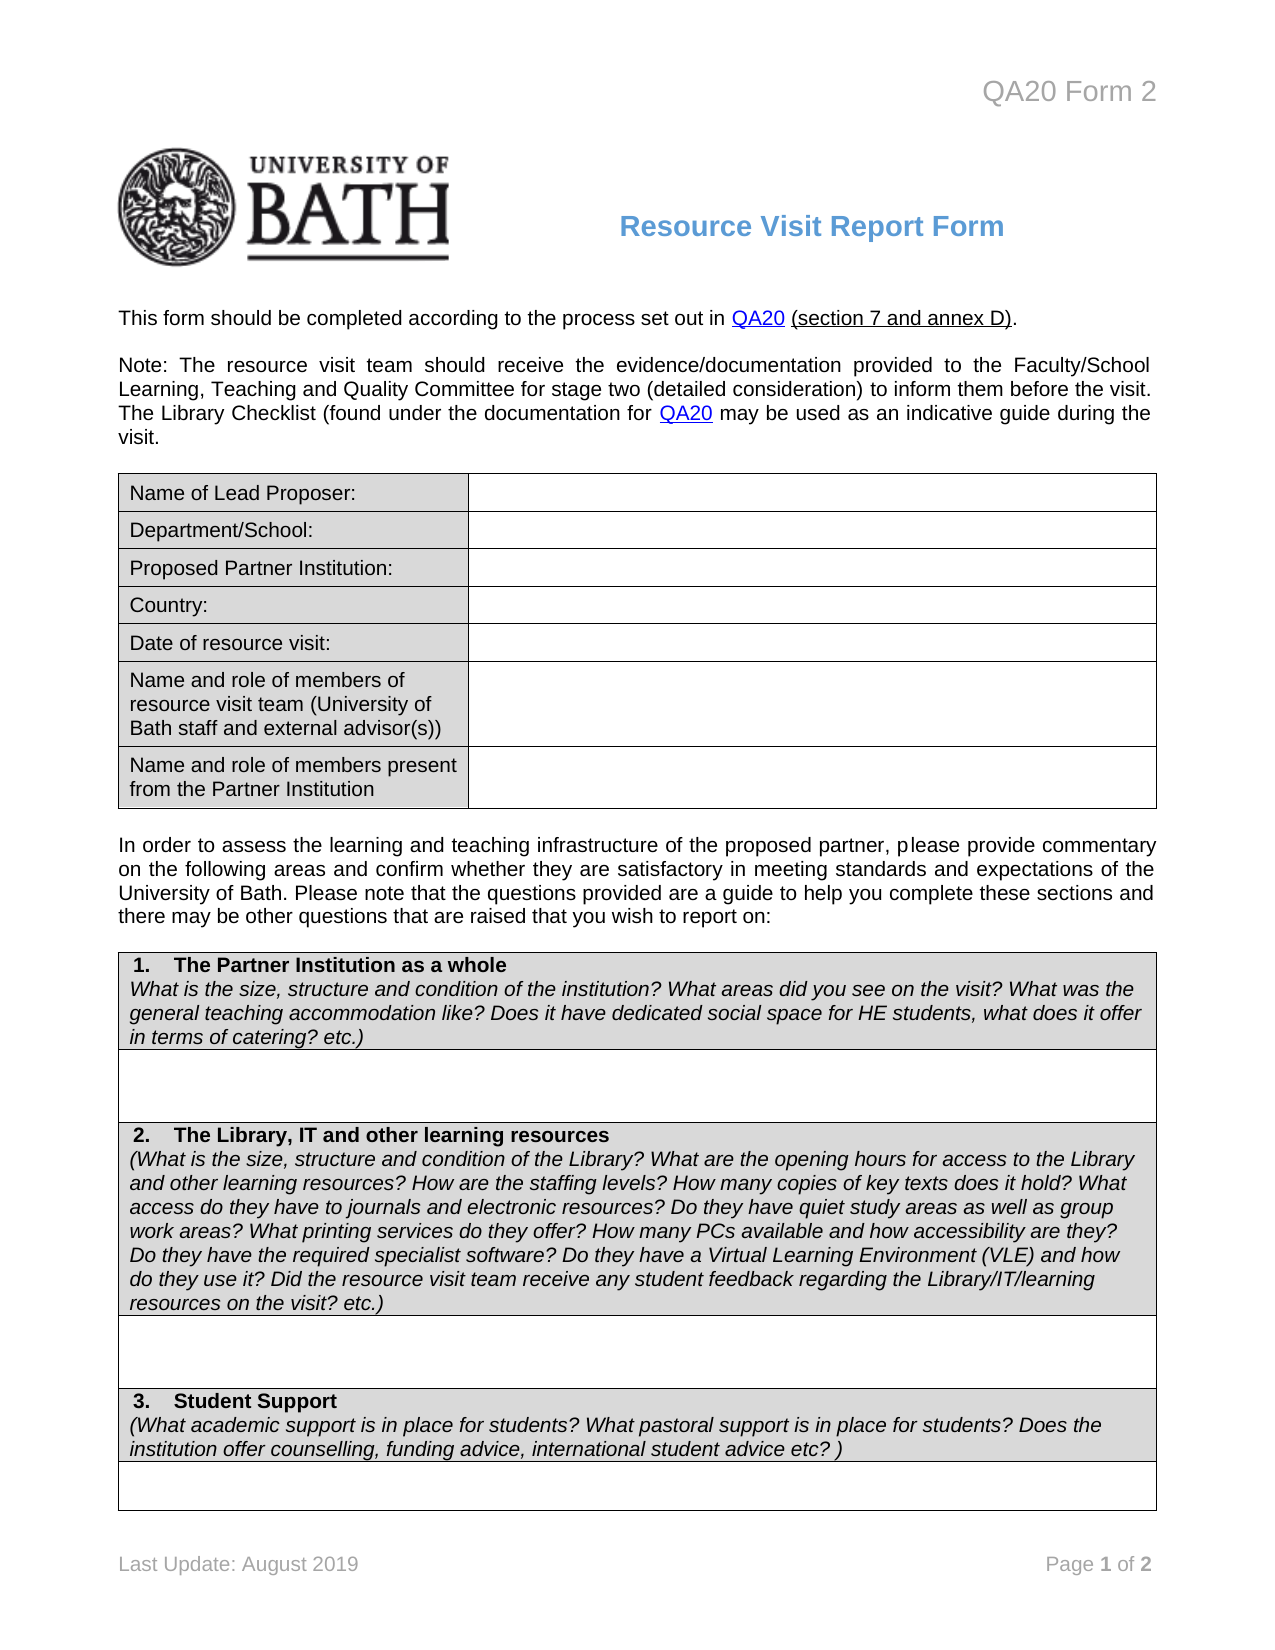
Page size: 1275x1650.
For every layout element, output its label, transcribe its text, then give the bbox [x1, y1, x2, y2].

table_cell Department/School: [119, 512, 468, 548]
table_cell Date of resource visit: [119, 624, 468, 661]
table_header The Partner Institution as a whole What is the size, structure and condition of the institution? What areas did you see on the visit? What was the general teaching accommodation like? Does it have dedicated social space for HE students, what does it offer in terms of catering? etc.) [119, 953, 1156, 1049]
table_cell Country: [119, 587, 468, 623]
table_cell Student Support (What academic support is in place for students? What pastoral support is in place for students? Does the institution offer counselling, funding advice, international student advice etc? ) [119, 1389, 1156, 1461]
table_cell [119, 1316, 1156, 1388]
table_cell [469, 662, 1156, 746]
text Resource Visit Report Form [449, 209, 1157, 243]
table_cell [469, 549, 1156, 586]
text In order to assess the learning and teaching infrastructure of the proposed partner, please provide commentary on the following areas and confirm whether they are satisfactory in meeting standards and expectations of the University of Bath. Please note that the questions provided are a guide to help you complete these sections and there may be other questions that are raised that you wish to report on: [118, 832, 1157, 928]
table_cell [119, 1462, 1156, 1509]
table_header [469, 474, 1156, 511]
text Note: The resource visit team should receive the evidence/documentation provided to the Faculty/School Learning, Teaching and Quality Committee for stage two (detailed consideration) to inform them before the visit. The Library Checklist (found under the documentation for QA20 may be used as an indicative guide during the visit. [118, 353, 1152, 449]
table_cell Proposed Partner Institution: [119, 549, 468, 586]
table_header Name of Lead Proposer: [119, 474, 468, 511]
text This form should be completed according to the process set out in QA20 (section 7 and annex D). [118, 305, 1157, 329]
picture [111, 138, 449, 271]
table_cell [469, 512, 1156, 548]
table_cell [119, 1050, 1156, 1122]
table_cell Name and role of members of resource visit team (University of Bath staff and external advisor(s)) [119, 662, 468, 746]
table_cell [469, 624, 1156, 661]
table_cell The Library, IT and other learning resources (What is the size, structure and condition of the Library? What are the opening hours for access to the Library and other learning resources? How are the staffing levels? How many copies of key texts does it hold? What access do they have to journals and electronic resources? Do they have quiet study areas as well as group work areas? What printing services do they offer? How many PCs available and how accessibility are they? Do they have the required specialist software? Do they have a Virtual Learning Environment (VLE) and how do they use it? Did the resource visit team receive any student feedback regarding the Library/IT/learning resources on the visit? etc.) [119, 1123, 1156, 1315]
table_cell Name and role of members present from the Partner Institution [119, 747, 468, 807]
table_cell [469, 747, 1156, 807]
table_cell [469, 587, 1156, 623]
